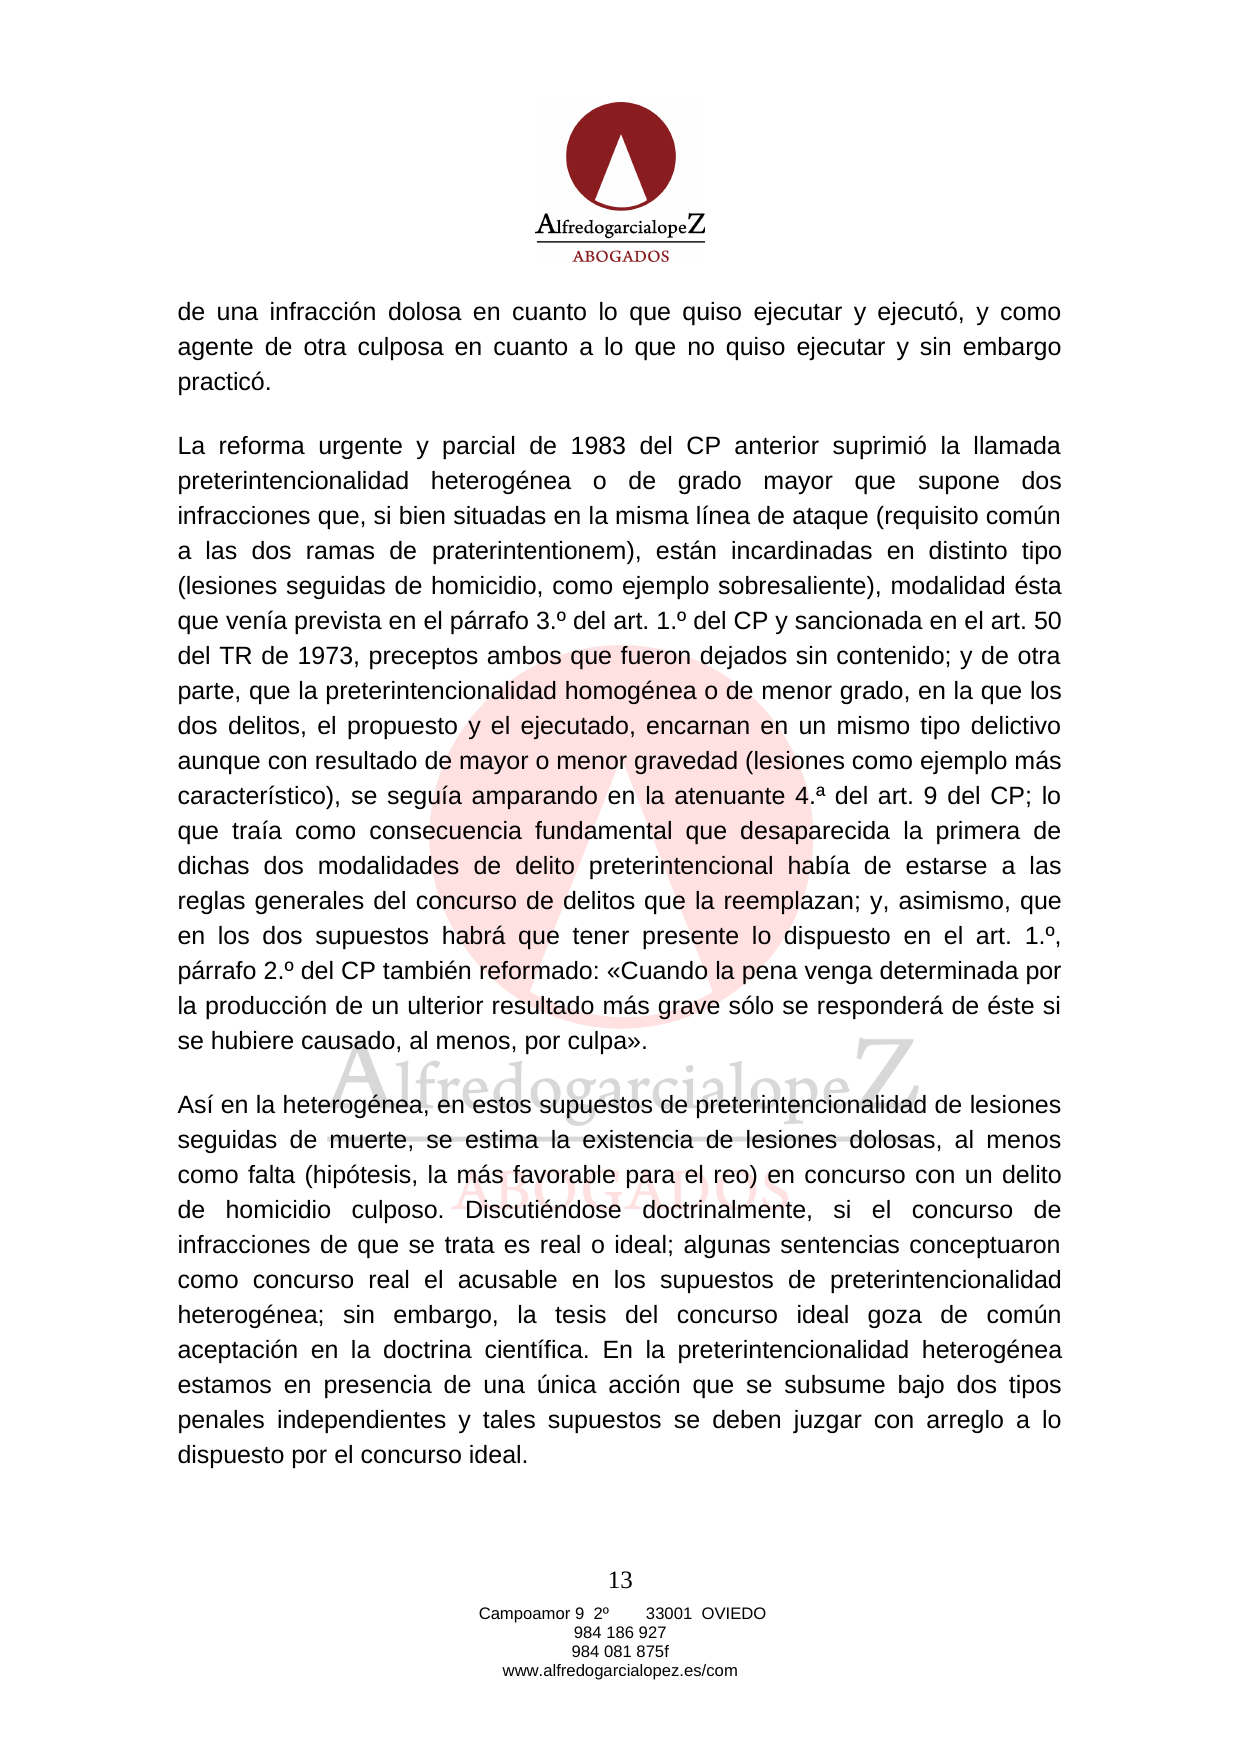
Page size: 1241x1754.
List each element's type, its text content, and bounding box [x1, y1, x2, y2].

text Así en la heterogénea, en estos supuestos de preterintencionalidad de lesiones seguidas de muerte, se estima la existencia de lesiones dolosas, al menos como falta (hipótesis, la más favorable para el reo) en concurso con un delito de homicidio culposo. Discutiéndose doctrinalmente, si el concurso de infracciones de que se trata es real o ideal; algunas sentencias conceptuaron como concurso real el acusable en los supuestos de preterintencionalidad heterogénea; sin embargo, la tesis del concurso ideal goza de común aceptación en la doctrina científica. En la preterintencionalidad heterogénea estamos en presencia de una única acción que se subsume bajo dos tipos penales independientes y tales supuestos se deben juzgar con arreglo a lo dispuesto por el concurso ideal. [177, 1083, 1063, 1468]
picture [535, 102, 705, 262]
text La reforma urgente y parcial de 1983 del CP anterior suprimió la llamada preterintencionalidad heterogénea o de grado mayor que supone dos infracciones que, si bien situadas en la misma línea de ataque (requisito común a las dos ramas de praterintentionem), están incardinadas en distinto tipo (lesiones seguidas de homicidio, como ejemplo sobresaliente), modalidad ésta que venía prevista en el párrafo 3.º del art. 1.º del CP y sancionada en el art. 50 del TR de 1973, preceptos ambos que fueron dejados sin contenido; y de otra parte, que la preterintencionalidad homogénea o de menor grado, en la que los dos delitos, el propuesto y el ejecutado, encarnan en un mismo tipo delictivo aunque con resultado de mayor o menor gravedad (lesiones como ejemplo más característico), se seguía amparando en la atenuante 4.ª del art. 9 del CP; lo que traía como consecuencia fundamental que desaparecida la primera de dichas dos modalidades de delito preterintencional había de estarse a las reglas generales del concurso de delitos que la reemplazan; y, asimismo, que en los dos supuestos habrá que tener presente lo dispuesto en el art. 1.º, párrafo 2.º del CP también reformado: «Cuando la pena venga determinada por la producción de un ulterior resultado más grave sólo se responderá de éste si se hubiere causado, al menos, por culpa». [177, 424, 1063, 1054]
